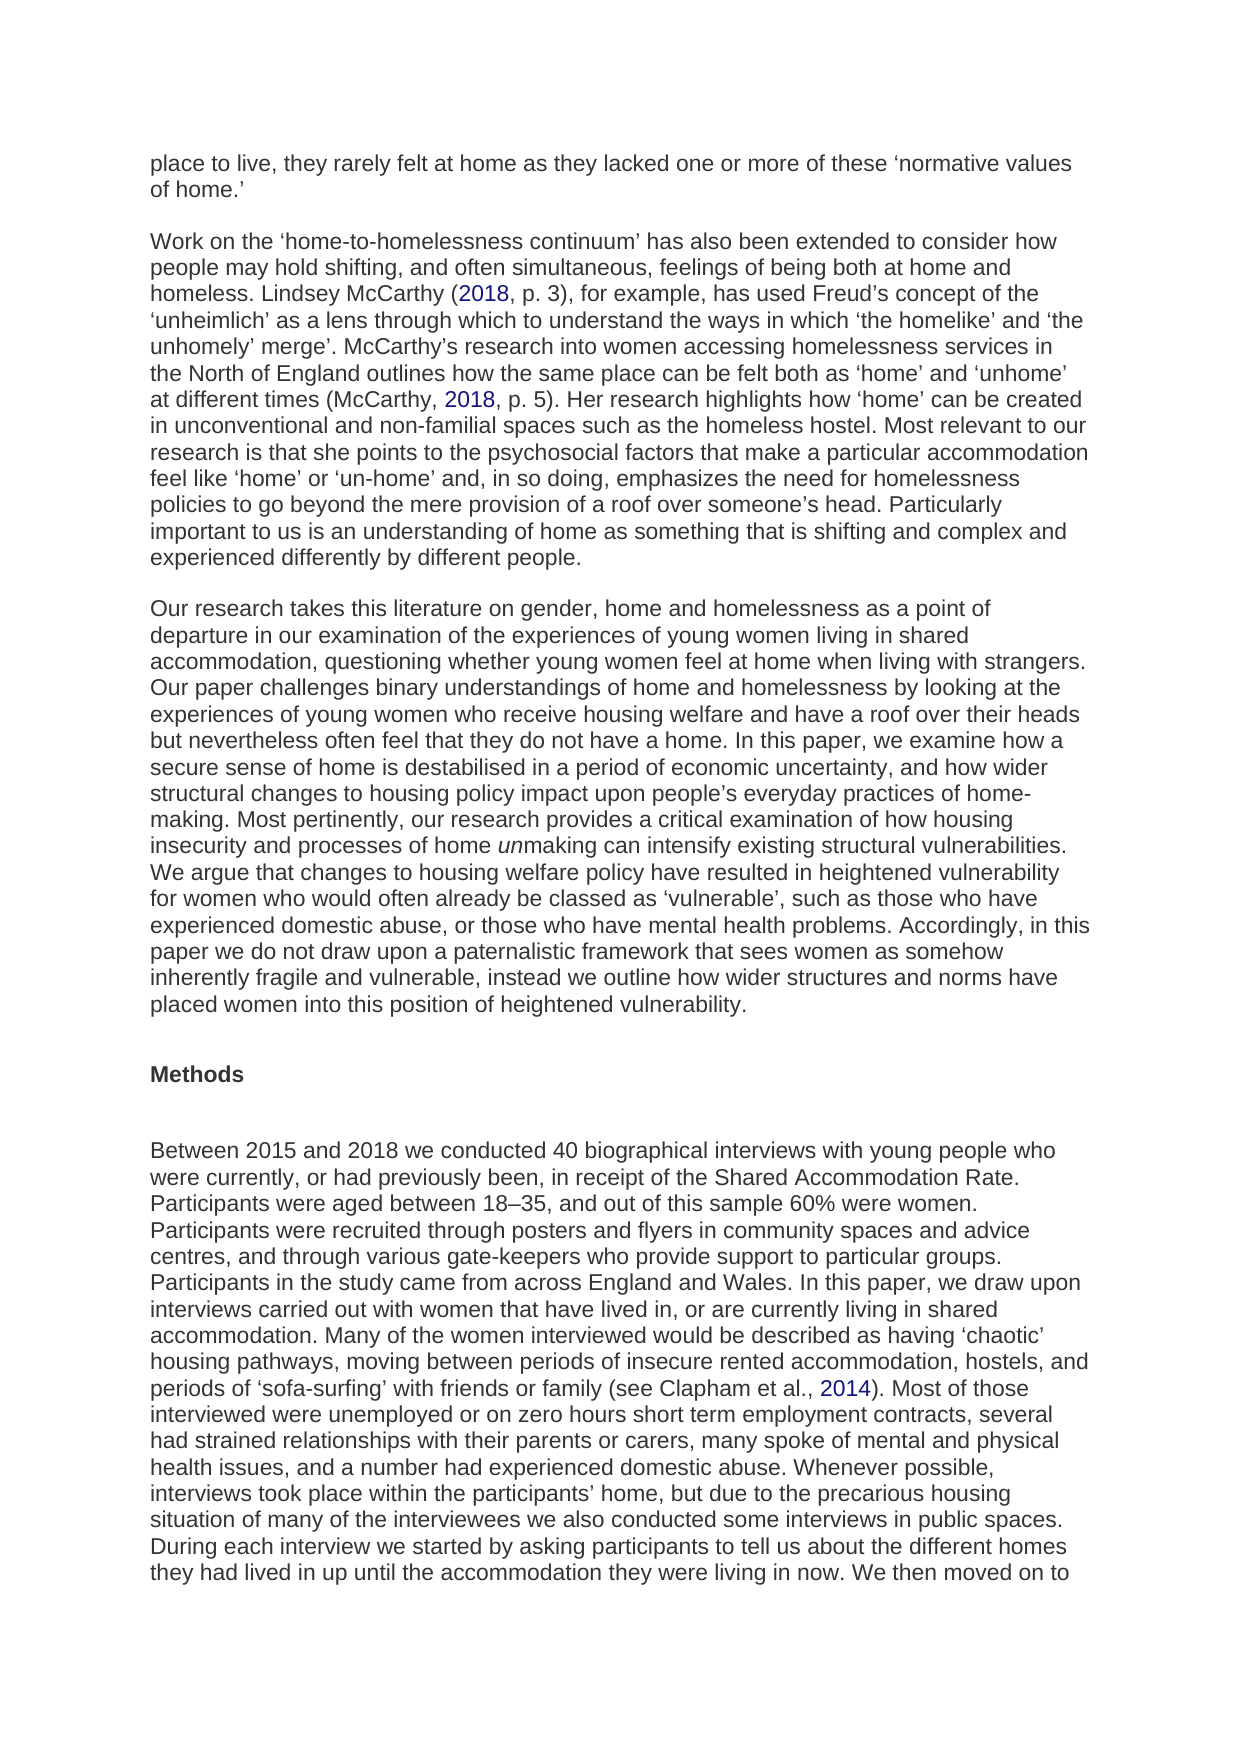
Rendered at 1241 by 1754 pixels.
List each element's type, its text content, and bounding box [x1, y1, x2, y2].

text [150, 1137, 1090, 1586]
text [150, 150, 1090, 203]
text Work on the ‘home-to-homelessness continuum’ has also been extended to consider how people may hold shifting, and often simultaneous, feelings of being both at home and homeless. Lindsey McCarthy (2018, p. 3), for example, has used Freud’s concept of the ‘unheimlich’ as a lens through which to understand the ways in which ‘the homelike’ and ‘the unhomely’ merge’. McCarthy’s research into women accessing homelessness services in the North of England outlines how the same place can be felt both as ‘home’ and ‘unhome’ at different times (McCarthy, 2018, p. 5). Her research highlights how ‘home’ can be created in unconventional and non-familial spaces such as the homeless hostel. Most relevant to our research is that she points to the psychosocial factors that make a particular accommodation feel like ‘home’ or ‘un-home’ and, in so doing, emphasizes the need for homelessness policies to go beyond the mere provision of a roof over someone’s head. Particularly important to us is an understanding of home as something that is shifting and complex and experienced differently by different people. [150, 228, 1090, 570]
text Our research takes this literature on gender, home and homelessness as a point of departure in our examination of the experiences of young women living in shared accommodation, questioning whether young women feel at home when living with strangers. Our paper challenges binary understandings of home and homelessness by looking at the experiences of young women who receive housing welfare and have a roof over their heads but nevertheless often feel that they do not have a home. In this paper, we examine how a secure sense of home is destabilised in a period of economic uncertainty, and how wider structural changes to housing policy impact upon people’s everyday practices of home-making. Most pertinently, our research provides a critical examination of how housing insecurity and processes of home unmaking can intensify existing structural vulnerabilities. We argue that changes to housing welfare policy have resulted in heightened vulnerability for women who would often already be classed as ‘vulnerable’, such as those who have experienced domestic abuse, or those who have mental health problems. Accordingly, in this paper we do not draw upon a paternalistic framework that sees women as somehow inherently fragile and vulnerable, instead we outline how wider structures and norms have placed women into this position of heightened vulnerability. [150, 595, 1090, 1017]
text Methods [150, 1042, 1090, 1087]
